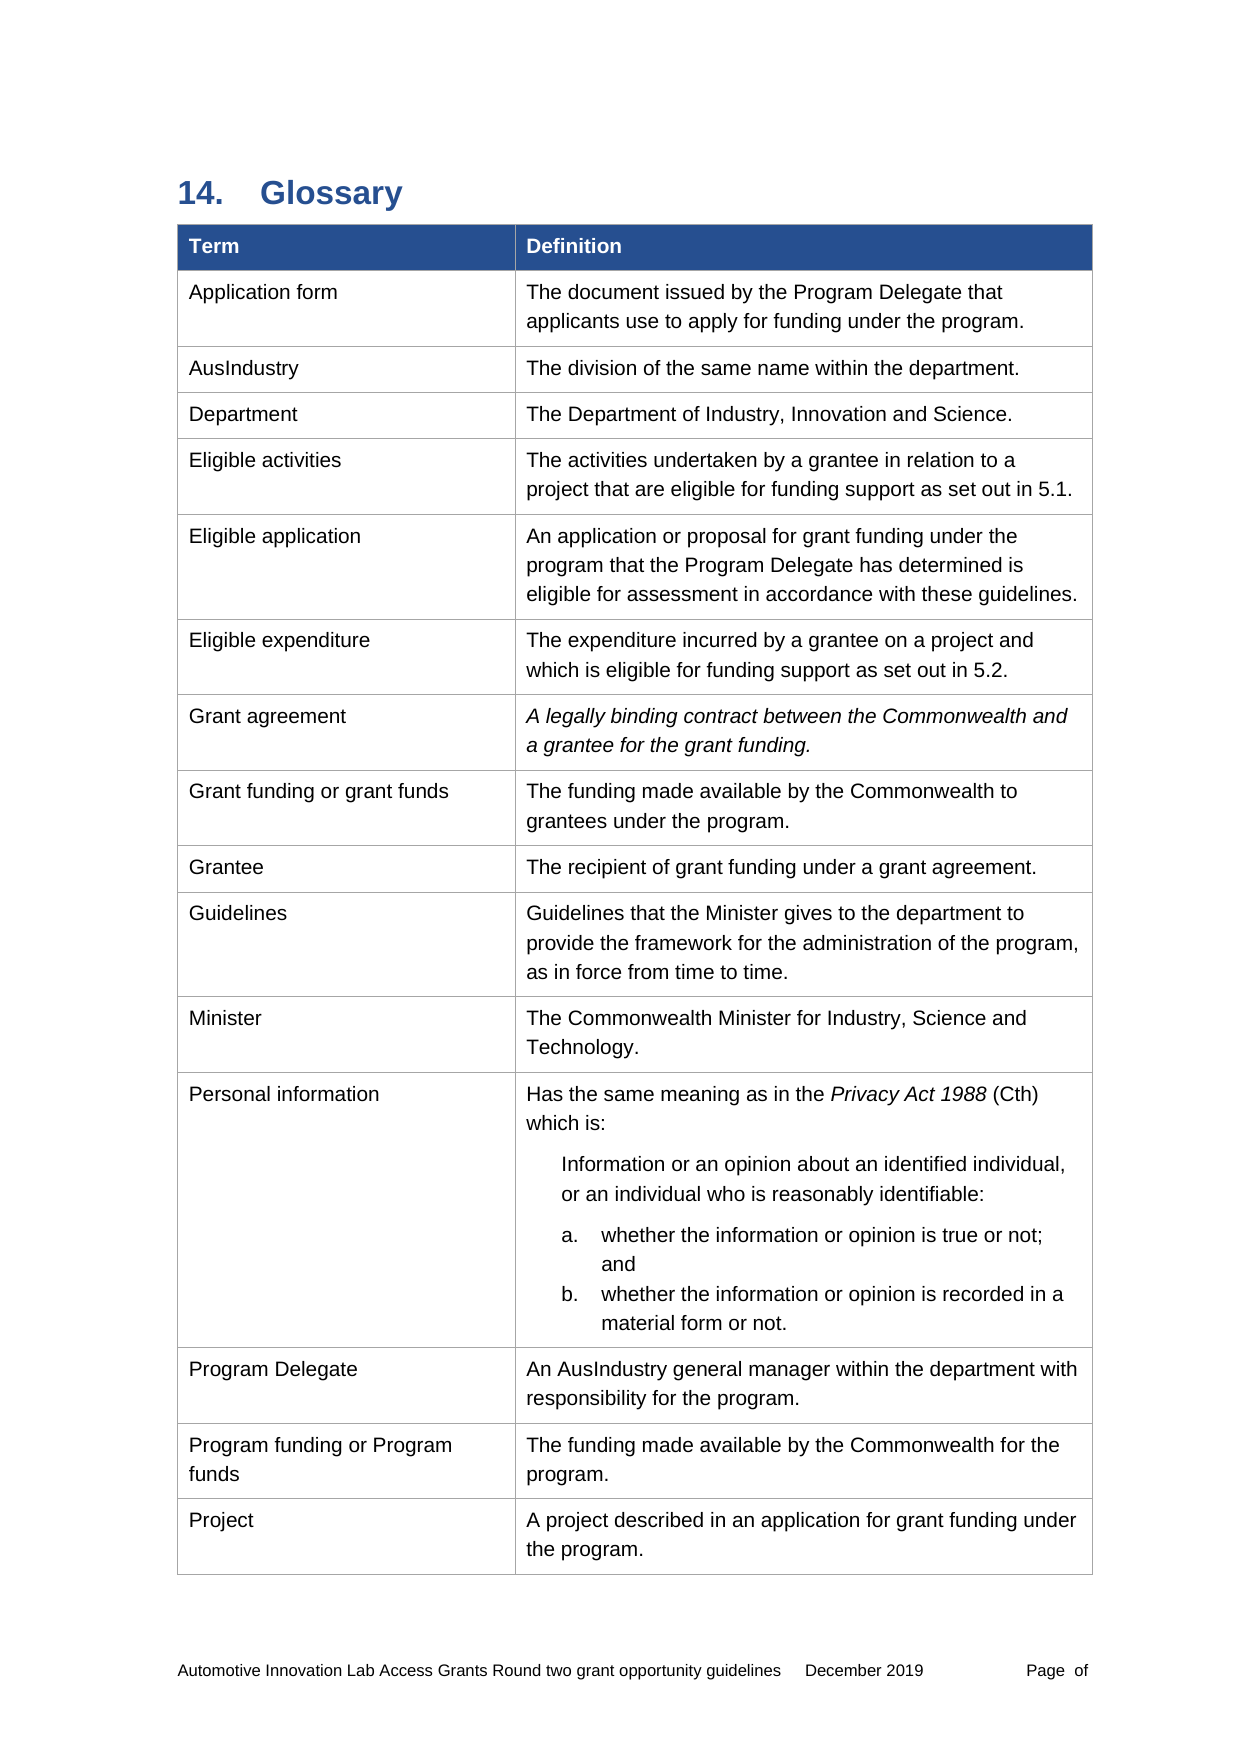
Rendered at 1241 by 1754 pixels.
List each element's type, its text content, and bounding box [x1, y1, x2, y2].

table_cell Minister [178, 997, 515, 1072]
table_cell Program Delegate [178, 1348, 515, 1423]
table_cell The document issued by the Program Delegate that applicants use to apply for funding under the program. [516, 271, 1092, 346]
table_cell A project described in an application for grant funding under the program. [516, 1499, 1092, 1574]
subtitle Glossary [177, 173, 1092, 211]
table_cell Grant funding or grant funds [178, 771, 515, 845]
table_cell Grant agreement [178, 695, 515, 769]
table_cell Personal information [178, 1073, 515, 1347]
table_cell AusIndustry [178, 347, 515, 392]
table_cell An AusIndustry general manager within the department with responsibility for the program. [516, 1348, 1092, 1423]
table_cell Guidelines [178, 893, 515, 996]
table_cell The funding made available by the Commonwealth to grantees under the program. [516, 771, 1092, 845]
table_cell Eligible activities [178, 439, 515, 514]
table_cell The activities undertaken by a grantee in relation to a project that are eligible for funding support as set out in 5.1. [516, 439, 1092, 514]
table_cell Eligible application [178, 515, 515, 618]
table_cell Program funding or Program funds [178, 1424, 515, 1498]
table_cell Application form [178, 271, 515, 346]
table_cell The funding made available by the Commonwealth for the program. [516, 1424, 1092, 1498]
table_cell The division of the same name within the department. [516, 347, 1092, 392]
table_cell Guidelines that the Minister gives to the department to provide the framework for the administration of the program, as in force from time to time. [516, 893, 1092, 996]
table_cell The Department of Industry, Innovation and Science. [516, 393, 1092, 438]
table_cell Project [178, 1499, 515, 1574]
table_cell Eligible expenditure [178, 620, 515, 694]
table_cell Has the same meaning as in the Privacy Act 1988 (Cth) which is: Information or an opinion about an identified individual, or an individual who is reasonably identifiable: whether the information or opinion is true or not; and whether the information or opinion is recorded in a material form or not. [516, 1073, 1092, 1347]
table_cell Grantee [178, 846, 515, 891]
table_cell An application or proposal for grant funding under the program that the Program Delegate has determined is eligible for assessment in accordance with these guidelines. [516, 515, 1092, 618]
table_cell The expenditure incurred by a grantee on a project and which is eligible for funding support as set out in 5.2. [516, 620, 1092, 694]
table_cell The Commonwealth Minister for Industry, Science and Technology. [516, 997, 1092, 1072]
table_cell A legally binding contract between the Commonwealth and a grantee for the grant funding. [516, 695, 1092, 769]
table_cell Department [178, 393, 515, 438]
table_header Definition [516, 225, 1092, 270]
table_cell The recipient of grant funding under a grant agreement. [516, 846, 1092, 891]
table_header Term [178, 225, 515, 270]
